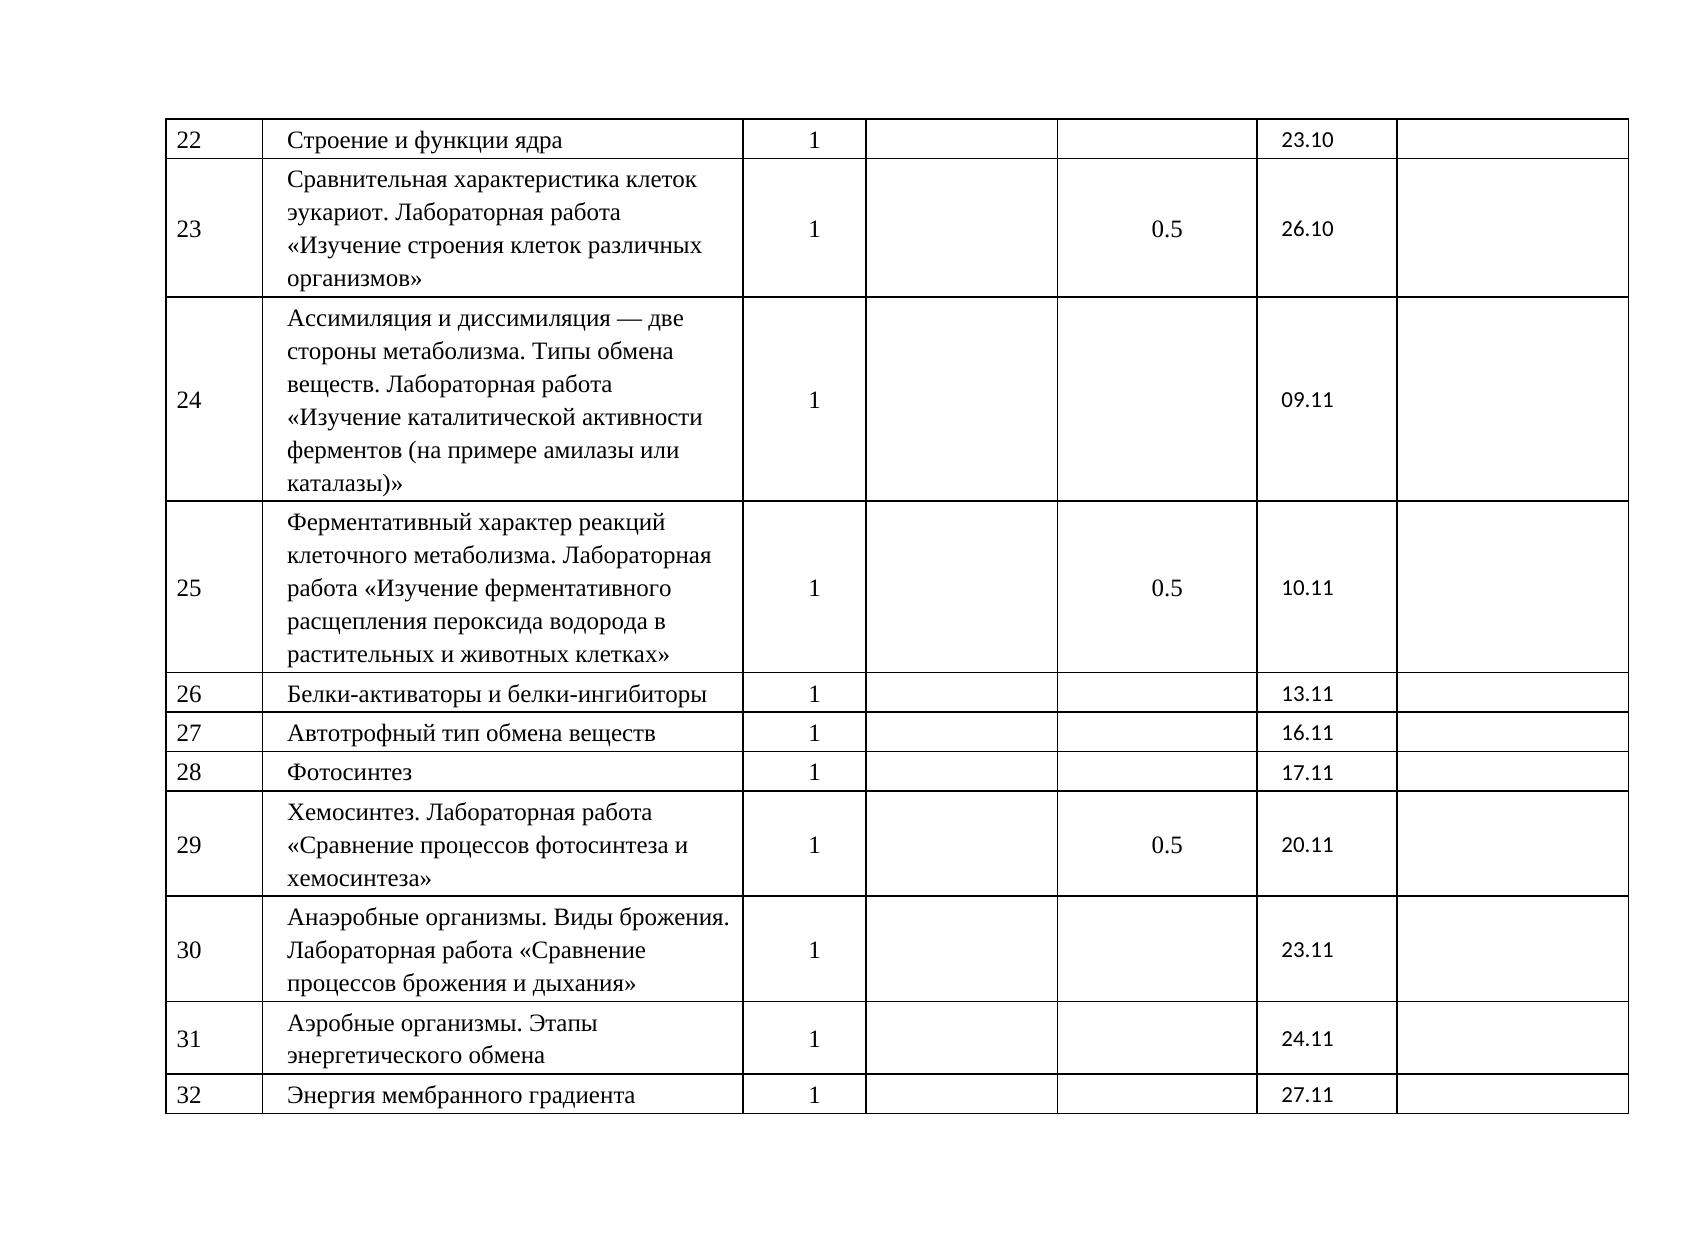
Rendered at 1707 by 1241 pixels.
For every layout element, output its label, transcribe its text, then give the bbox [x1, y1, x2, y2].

table_cell 28 [167, 752, 262, 790]
table_cell Белки-активаторы и белки-ингибиторы [263, 673, 742, 711]
table_cell 16.11 [1258, 713, 1396, 751]
table_cell 31 [167, 1002, 262, 1073]
table_cell [1398, 502, 1628, 672]
table_cell Ферментативный характер реакций клеточного метаболизма. Лабораторная работа «Изучение ферментативного расщепления пероксида водорода в растительных и животных клетках» [263, 502, 742, 672]
table_cell 27 [167, 713, 262, 751]
table_cell [1058, 673, 1256, 711]
table_cell [1398, 298, 1628, 500]
table_cell 10.11 [1258, 502, 1396, 672]
table_cell 1 [744, 502, 865, 672]
table_cell 1 [744, 120, 865, 157]
table_cell 23 [167, 159, 262, 296]
table_cell [867, 713, 1057, 751]
table_cell [1398, 159, 1628, 296]
table_cell 29 [167, 792, 262, 895]
table_cell [1058, 1002, 1256, 1073]
table_cell [1398, 792, 1628, 895]
table_cell [1058, 120, 1256, 157]
table_cell [867, 120, 1057, 157]
table_cell 1 [744, 792, 865, 895]
table_cell 13.11 [1258, 673, 1396, 711]
table_cell 1 [744, 298, 865, 500]
table_cell 09.11 [1258, 298, 1396, 500]
table_cell 26 [167, 673, 262, 711]
table_cell 1 [744, 1075, 865, 1113]
table_cell Ассимиляция и диссимиляция — две стороны метаболизма. Типы обмена веществ. Лабораторная работа «Изучение каталитической активности ферментов (на примере амилазы или каталазы)» [263, 298, 742, 500]
table_cell [867, 159, 1057, 296]
table_cell [1398, 897, 1628, 1001]
table_cell [1058, 713, 1256, 751]
table_cell [867, 1002, 1057, 1073]
table_cell 0.5 [1058, 502, 1256, 672]
table_cell Автотрофный тип обмена веществ [263, 713, 742, 751]
table_cell 32 [167, 1075, 262, 1113]
table_cell [1398, 1075, 1628, 1113]
table_cell 26.10 [1258, 159, 1396, 296]
table_cell [1058, 298, 1256, 500]
table_cell Строение и функции ядра [263, 120, 742, 157]
table_cell [1058, 897, 1256, 1001]
table_cell 1 [744, 1002, 865, 1073]
table_cell 1 [744, 752, 865, 790]
table_cell [1398, 673, 1628, 711]
table_cell [867, 752, 1057, 790]
table_cell 24 [167, 298, 262, 500]
table_cell [1058, 1075, 1256, 1113]
table_cell 30 [167, 897, 262, 1001]
table_cell [867, 792, 1057, 895]
table_cell 1 [744, 713, 865, 751]
table_cell 25 [167, 502, 262, 672]
table_cell [1398, 752, 1628, 790]
table_cell 1 [744, 673, 865, 711]
table_cell [1398, 1002, 1628, 1073]
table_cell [263, 1075, 742, 1113]
table_cell Сравнительная характеристика клеток эукариот. Лабораторная работа «Изучение строения клеток различных организмов» [263, 159, 742, 296]
table_cell [1398, 120, 1628, 157]
table_cell 23.10 [1258, 120, 1396, 157]
table_cell [867, 673, 1057, 711]
table_cell 1 [744, 897, 865, 1001]
table_cell 1 [744, 159, 865, 296]
table_cell 23.11 [1258, 897, 1396, 1001]
table_cell 24.11 [1258, 1002, 1396, 1073]
table_cell Фотосинтез [263, 752, 742, 790]
table_cell 0.5 [1058, 792, 1256, 895]
table_cell [867, 298, 1057, 500]
table_cell [1058, 752, 1256, 790]
table_cell Хемосинтез. Лабораторная работа «Сравнение процессов фотосинтеза и хемосинтеза» [263, 792, 742, 895]
table_cell Анаэробные организмы. Виды брожения. Лабораторная работа «Сравнение процессов брожения и дыхания» [263, 897, 742, 1001]
table_cell 27.11 [1258, 1075, 1396, 1113]
table_cell 17.11 [1258, 752, 1396, 790]
table_cell [867, 502, 1057, 672]
table_cell [867, 897, 1057, 1001]
table_cell Аэробные организмы. Этапы энергетического обмена [263, 1002, 742, 1073]
table_cell [1398, 713, 1628, 751]
table_cell 22 [167, 120, 262, 157]
table_cell 0.5 [1058, 159, 1256, 296]
table_cell [867, 1075, 1057, 1113]
table_cell 20.11 [1258, 792, 1396, 895]
